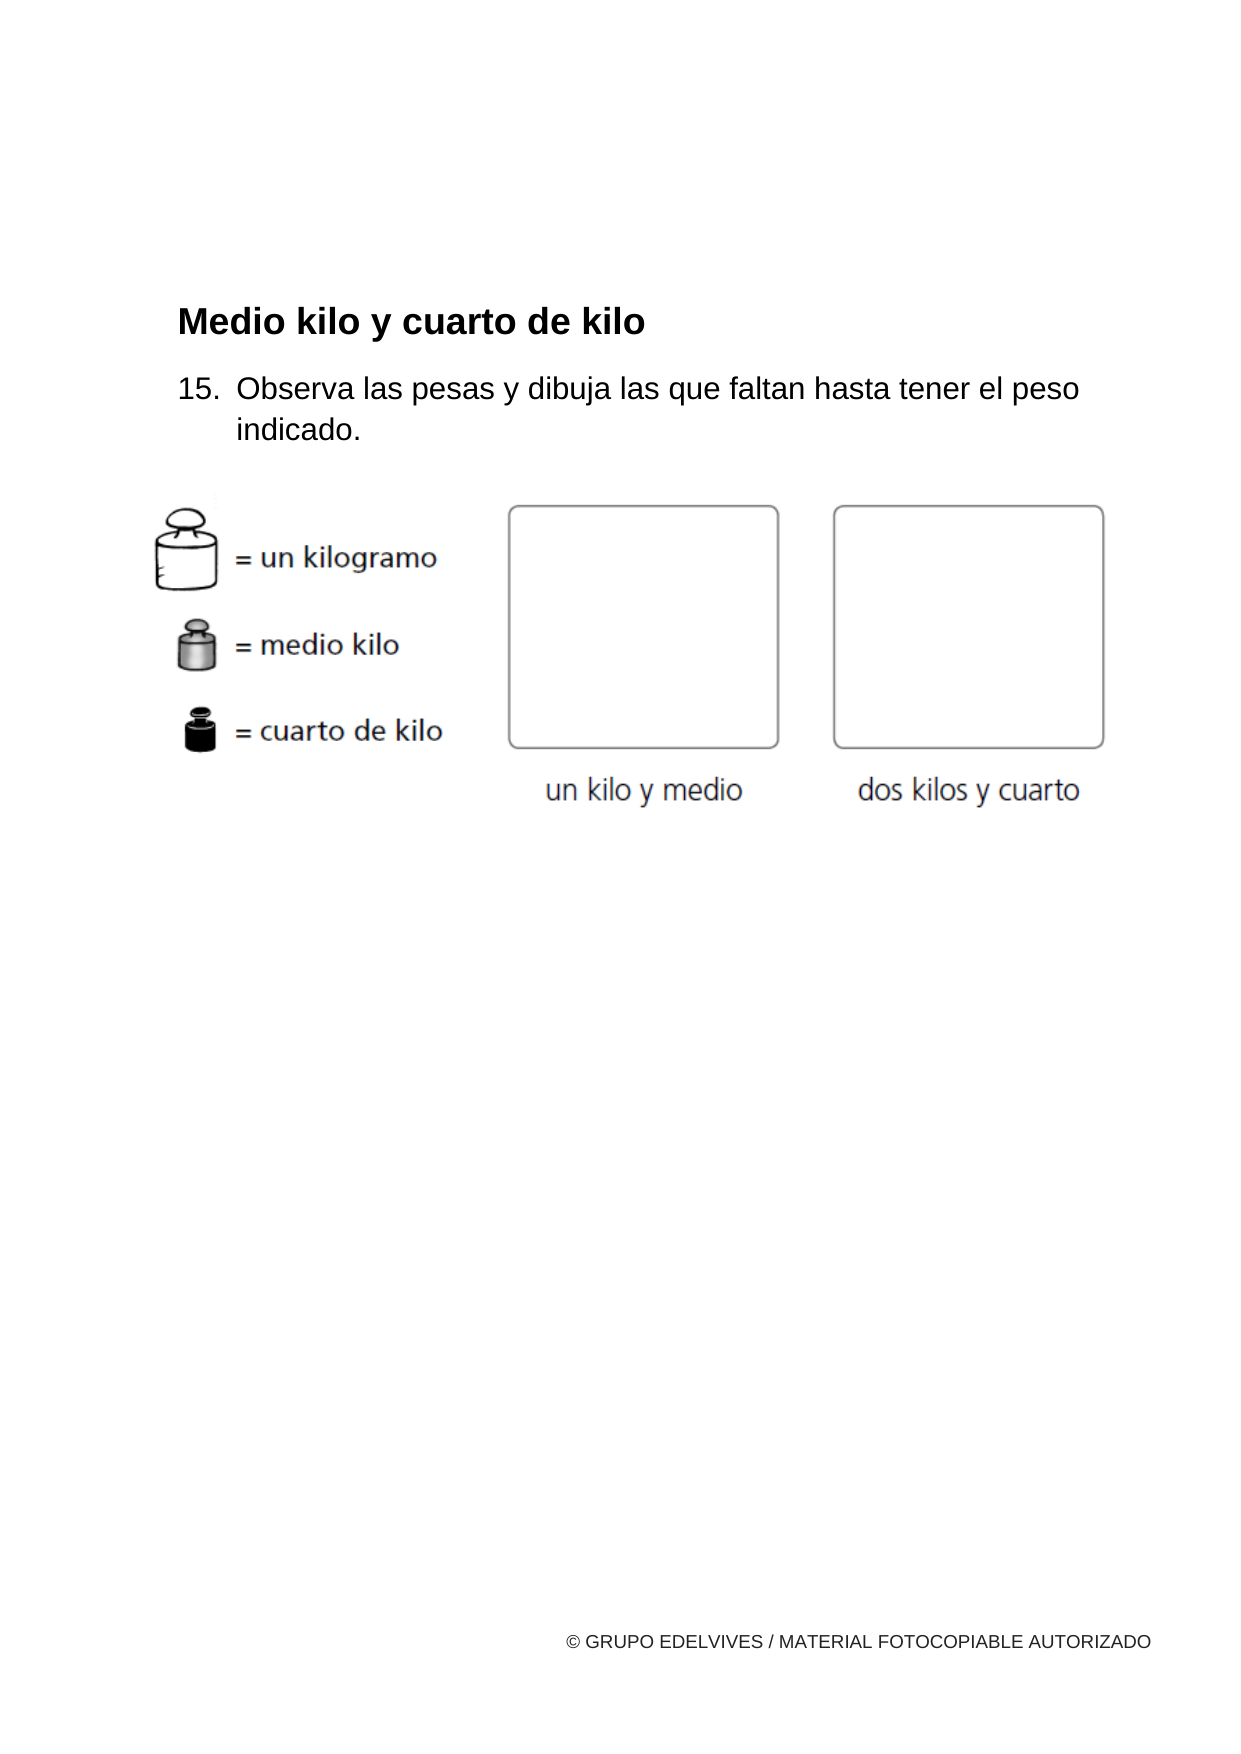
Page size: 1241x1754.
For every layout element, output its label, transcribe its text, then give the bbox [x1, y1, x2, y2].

text Medio kilo y cuarto de kilo [177, 299, 1152, 343]
picture [138, 494, 1116, 815]
list Observa las pesas y dibuja las que faltan hasta tener el peso indicado. [177, 370, 1152, 447]
